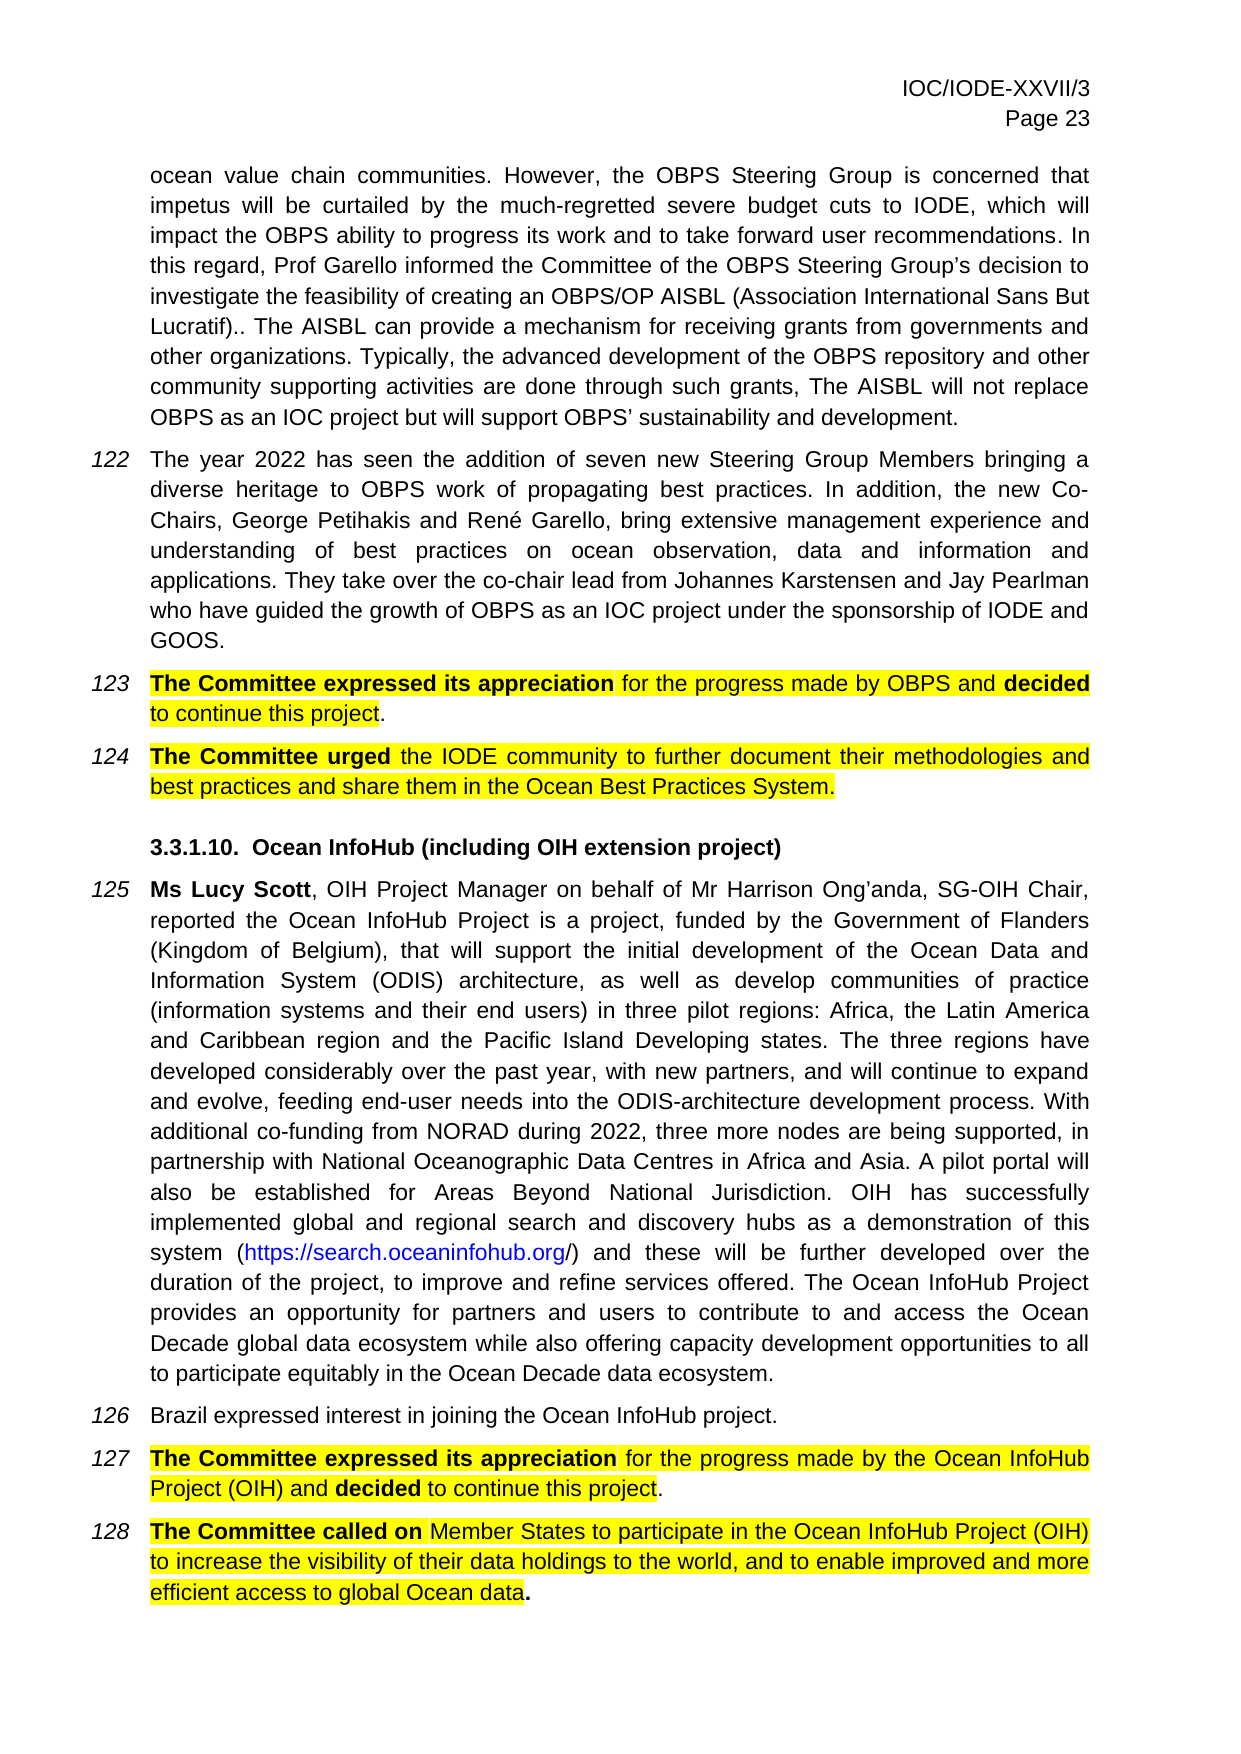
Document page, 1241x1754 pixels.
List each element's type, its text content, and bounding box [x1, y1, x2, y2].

text 3.3.1.10. Ocean InfoHub (including OIH extension project) [150, 834, 1090, 860]
text The Committee expressed its appreciation for the progress made by the Ocean InfoHub Project (OIH) and decided to continue this project. [91, 1445, 1090, 1502]
text The Committee called on Member States to participate in the Ocean InfoHub Project (OIH) to increase the visibility of their data holdings to the world, and to enable improved and more efficient access to global Ocean data. [91, 1518, 1090, 1605]
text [91, 162, 1090, 430]
text Brazil expressed interest in joining the Ocean InfoHub project. [91, 1402, 1090, 1429]
text Ms Lucy Scott, OIH Project Manager on behalf of Mr Harrison Ong’anda, SG-OIH Chair, reported the Ocean InfoHub Project is a project, funded by the Government of Flanders (Kingdom of Belgium), that will support the initial development of the Ocean Data and Information System (ODIS) architecture, as well as develop communities of practice (information systems and their end users) in three pilot regions: Africa, the Latin America and Caribbean region and the Pacific Island Developing states. The three regions have developed considerably over the past year, with new partners, and will continue to expand and evolve, feeding end-user needs into the ODIS-architecture development process. With additional co-funding from NORAD during 2022, three more nodes are being supported, in partnership with National Oceanographic Data Centres in Africa and Asia. A pilot portal will also be established for Areas Beyond National Jurisdiction. OIH has successfully implemented global and regional search and discovery hubs as a demonstration of this system (https://search.oceaninfohub.org/) and these will be further developed over the duration of the project, to improve and refine services offered. The Ocean InfoHub Project provides an opportunity for partners and users to contribute to and access the Ocean Decade global data ecosystem while also offering capacity development opportunities to all to participate equitably in the Ocean Decade data ecosystem. [91, 876, 1090, 1386]
text The Committee urged the IODE community to further document their methodologies and best practices and share them in the Ocean Best Practices System. [91, 743, 1090, 799]
text The year 2022 has seen the addition of seven new Steering Group Members bringing a diverse heritage to OBPS work of propagating best practices. In addition, the new Co-Chairs, George Petihakis and René Garello, bring extensive management experience and understanding of best practices on ocean observation, data and information and applications. They take over the co-chair lead from Johannes Karstensen and Jay Pearlman who have guided the growth of OBPS as an IOC project under the sponsorship of IODE and GOOS. [91, 446, 1090, 654]
text The Committee expressed its appreciation for the progress made by OBPS and decided to continue this project. [91, 670, 1090, 727]
